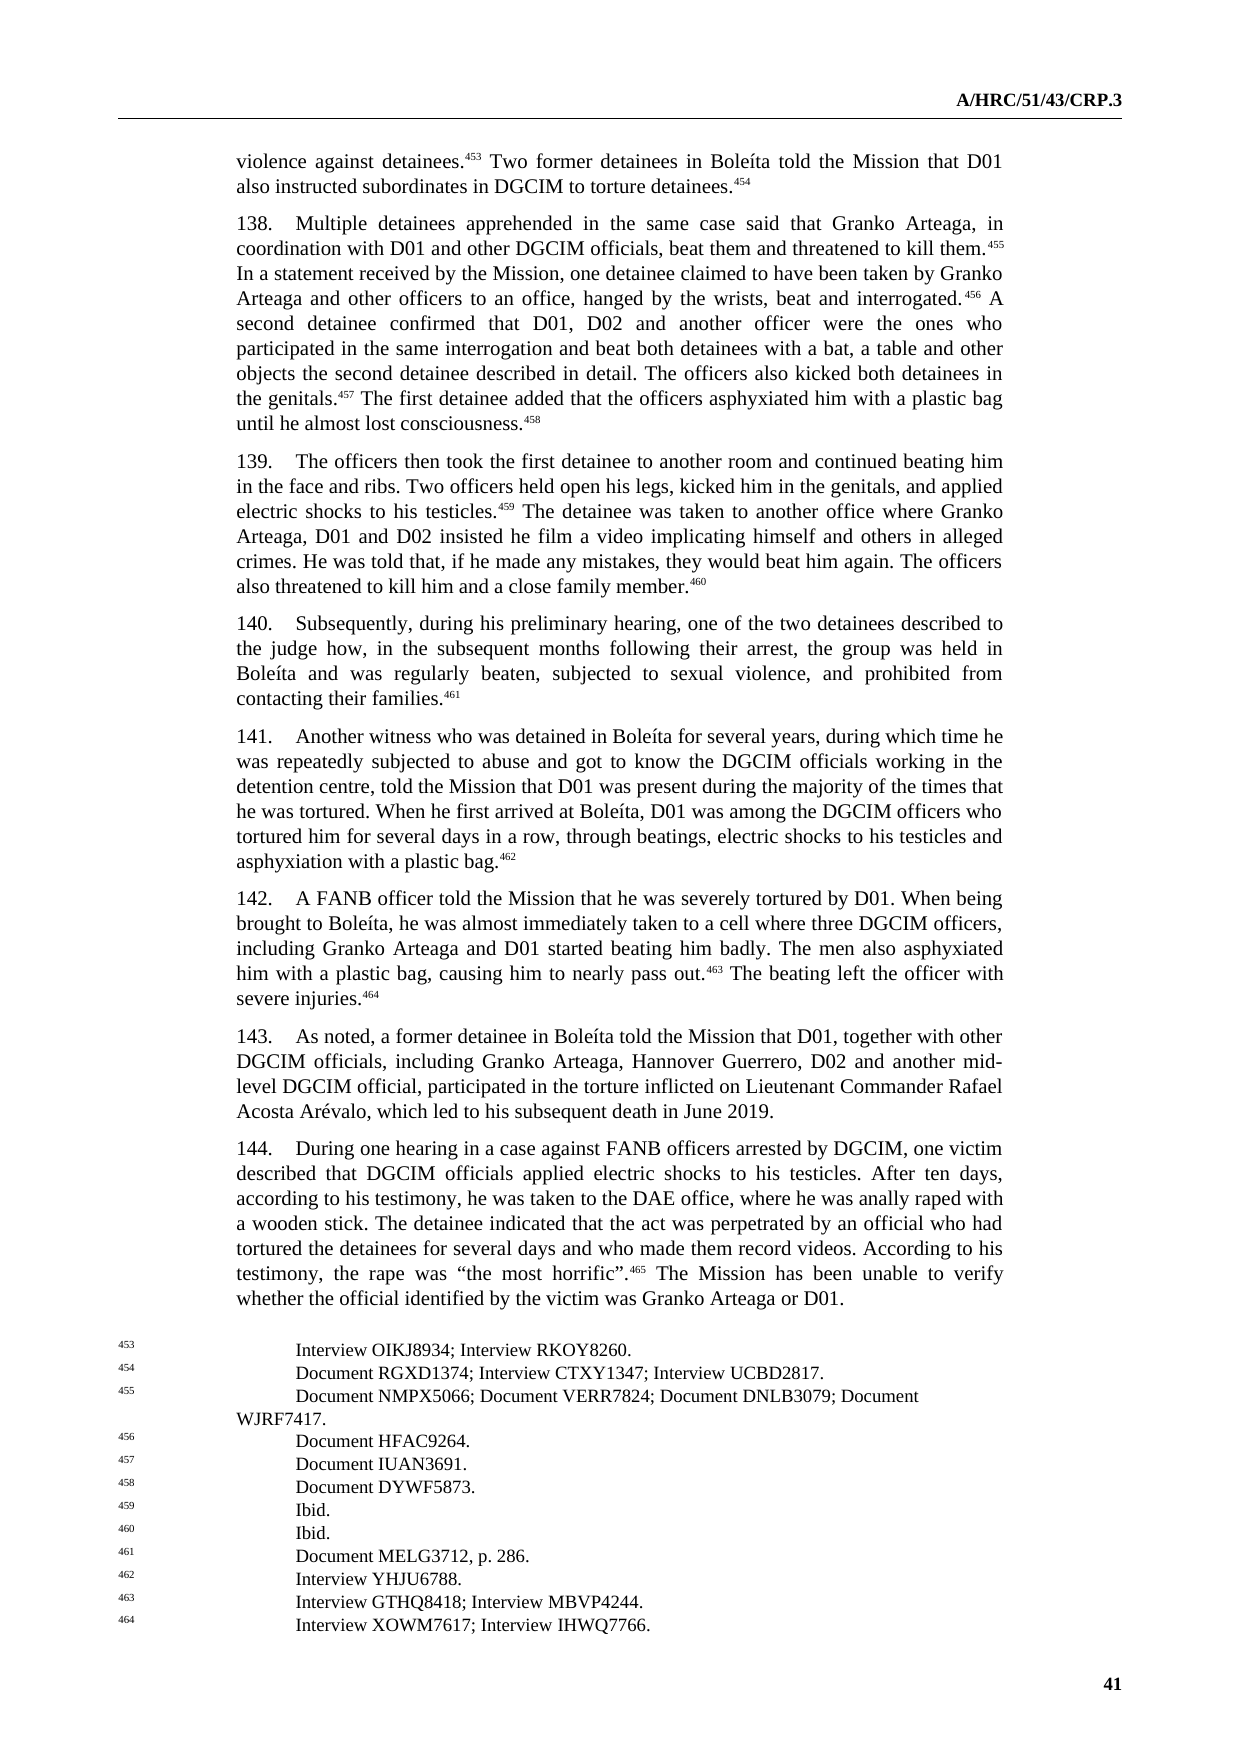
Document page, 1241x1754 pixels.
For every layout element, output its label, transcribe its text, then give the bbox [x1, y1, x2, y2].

text 141. Another witness who was detained in Boleíta for several years, during which time he was repeatedly subjected to abuse and got to know the DGCIM officials working in the detention centre, told the Mission that D01 was present during the majority of the times that he was tortured. When he first arrived at Boleíta, D01 was among the DGCIM officers who tortured him for several days in a row, through beatings, electric shocks to his testicles and asphyxiation with a plastic bag. [236, 723, 1004, 873]
text 137. Several witnesses told the Mission that D01 took part in joint operations with Granko Arteaga, the Director of DAE, some of which involved acts of torture and sexual violence against detainees. Two former detainees in Boleíta told the Mission that D01 also instructed subordinates in DGCIM to torture detainees. [236, 148, 1004, 198]
text 144. During one hearing in a case against FANB officers arrested by DGCIM, one victim described that DGCIM officials applied electric shocks to his testicles. After ten days, according to his testimony, he was taken to the DAE office, where he was anally raped with a wooden stick. The detainee indicated that the act was perpetrated by an official who had tortured the detainees for several days and who made them record videos. According to his testimony, the rape was “the most horrific”. The Mission has been unable to verify whether the official identified by the victim was Granko Arteaga or D01. [236, 1135, 1004, 1310]
text 138. Multiple detainees apprehended in the same case said that Granko Arteaga, in coordination with D01 and other DGCIM officials, beat them and threatened to kill them. In a statement received by the Mission, one detainee claimed to have been taken by Granko Arteaga and other officers to an office, hanged by the wrists, beat and interrogated. A second detainee confirmed that D01, D02 and another officer were the ones who participated in the same interrogation and beat both detainees with a bat, a table and other objects the second detainee described in detail. The officers also kicked both detainees in the genitals. The first detainee added that the officers asphyxiated him with a plastic bag until he almost lost consciousness. [236, 210, 1004, 435]
text 142. A FANB officer told the Mission that he was severely tortured by D01. When being brought to Boleíta, he was almost immediately taken to a cell where three DGCIM officers, including Granko Arteaga and D01 started beating him badly. The men also asphyxiated him with a plastic bag, causing him to nearly pass out. The beating left the officer with severe injuries. [236, 885, 1004, 1010]
text 143. As noted, a former detainee in Boleíta told the Mission that D01, together with other DGCIM officials, including Granko Arteaga, Hannover Guerrero, D02 and another mid-level DGCIM official, participated in the torture inflicted on Lieutenant Commander Rafael Acosta Arévalo, which led to his subsequent death in June 2019. [236, 1023, 1004, 1123]
text 140. Subsequently, during his preliminary hearing, one of the two detainees described to the judge how, in the subsequent months following their arrest, the group was held in Boleíta and was regularly beaten, subjected to sexual violence, and prohibited from contacting their families. [236, 610, 1004, 710]
text 139. The officers then took the first detainee to another room and continued beating him in the face and ribs. Two officers held open his legs, kicked him in the genitals, and applied electric shocks to his testicles. The detainee was taken to another office where Granko Arteaga, D01 and D02 insisted he film a video implicating himself and others in alleged crimes. He was told that, if he made any mistakes, they would beat him again. The officers also threatened to kill him and a close family member. [236, 448, 1004, 598]
